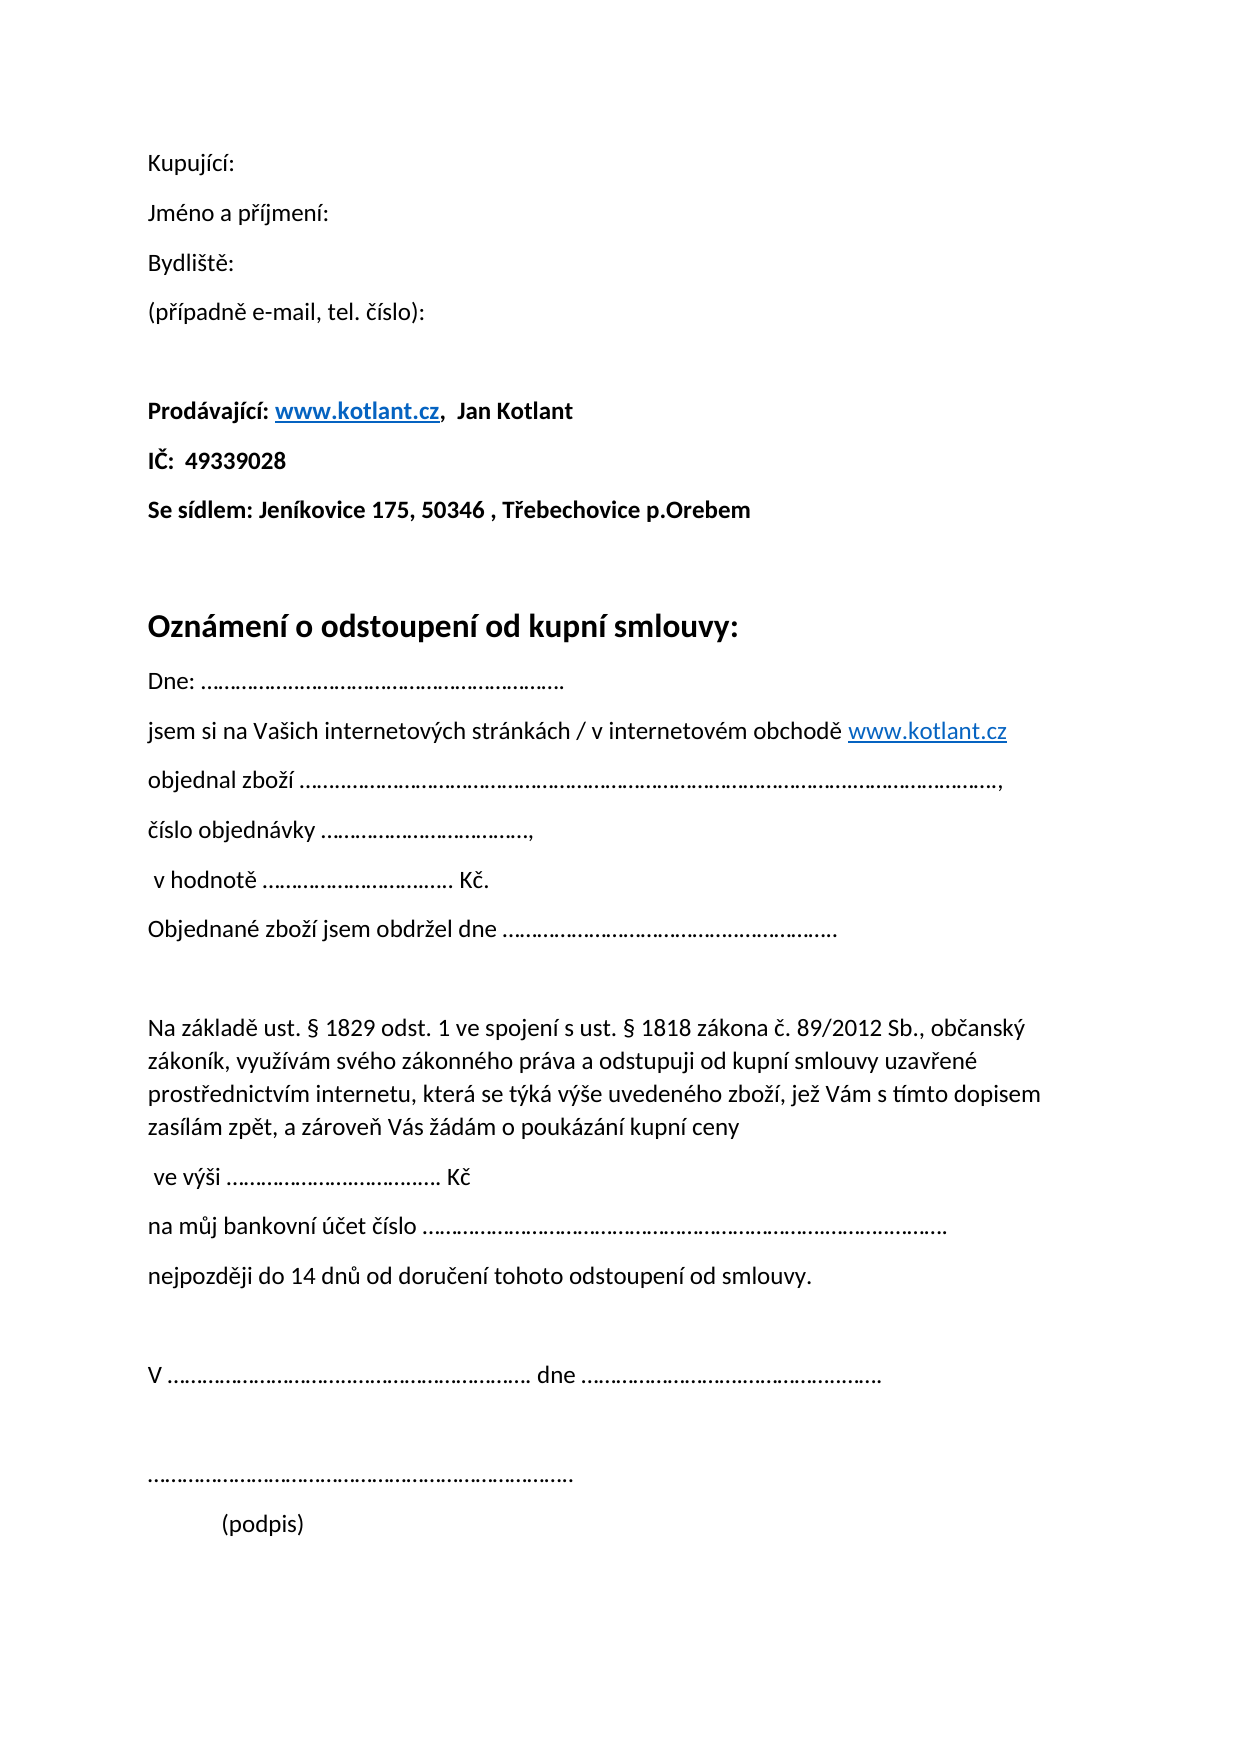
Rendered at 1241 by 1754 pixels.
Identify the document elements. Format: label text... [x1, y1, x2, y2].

text Kupující: [148, 148, 1093, 178]
text v hodnotě ……………………….….. Kč. [148, 864, 1093, 894]
text V …………………………..…………………………. dne ……………………….……………..……. [148, 1359, 1093, 1390]
text Jméno a příjmení: [148, 197, 1093, 228]
text Objednané zboží jsem obdržel dne …………………………………..…………….. [148, 913, 1093, 944]
text Prodávající: www.kotlant.cz, Jan Kotlant [148, 396, 1093, 426]
text Oznámení o odstoupení od kupní smlouvy: [148, 605, 1093, 646]
text číslo objednávky ………………………………, [148, 814, 1093, 845]
text objednal zboží ……..…………………………………………………………………………….……………………., [148, 765, 1093, 795]
text Dne: ……………..………………………………………. [148, 666, 1093, 696]
text (podpis) [148, 1508, 1093, 1538]
text Bydliště: [148, 247, 1093, 277]
text IČ: 49339028 [148, 445, 1093, 476]
text Na základě ust. § 1829 odst. 1 ve spojení s ust. § 1818 zákona č. 89/2012 Sb., občanský zákoník, využívám svého zákonného práva a odstupuji od kupní smlouvy uzavřené prostřednictvím internetu, která se týká výše uvedeného zboží, jež Vám s tímto dopisem zasílám zpět, a zároveň Vás žádám o poukázání kupní ceny [148, 1013, 1093, 1142]
text (případně e-mail, tel. číslo): [148, 296, 1093, 327]
text nejpozději do 14 dnů od doručení tohoto odstoupení od smlouvy. [148, 1260, 1093, 1291]
text na můj bankovní účet číslo …………………………………………………………….………..………. [148, 1211, 1093, 1241]
text jsem si na Vašich internetových stránkách / v internetovém obchodě www.kotlant.cz [148, 715, 1093, 746]
text Se sídlem: Jeníkovice 175, 50346 , Třebechovice p.Orebem [148, 495, 1093, 525]
text ……………………………………………………………….. [148, 1458, 1093, 1489]
text ve výši ………………….………..…. Kč [148, 1161, 1093, 1191]
